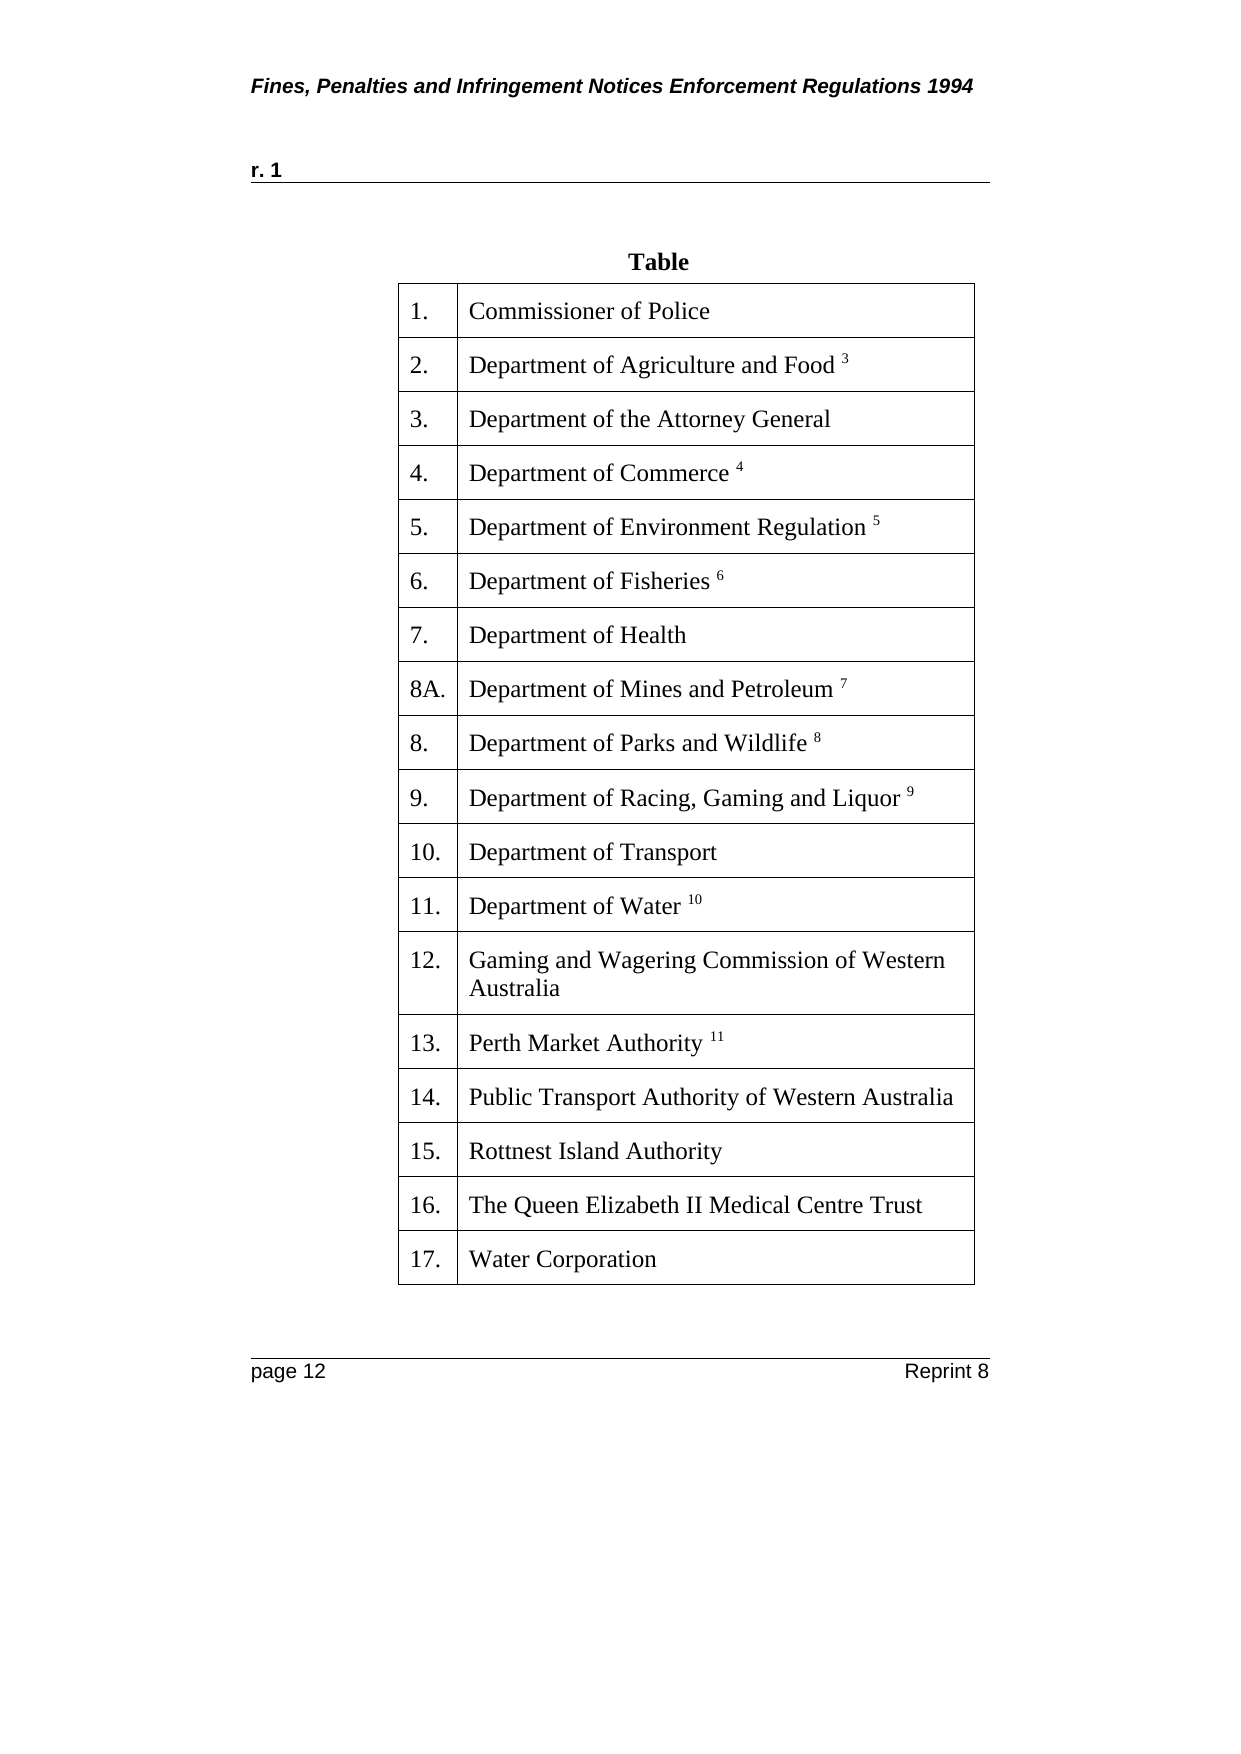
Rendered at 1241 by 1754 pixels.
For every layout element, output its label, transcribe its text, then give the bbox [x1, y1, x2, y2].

table_cell Water Corporation [458, 1231, 974, 1284]
table_cell 3. [399, 392, 457, 445]
table_cell Gaming and Wagering Commission of Western Australia [458, 932, 974, 1014]
table_cell 17. [399, 1231, 457, 1284]
table_cell 8. [399, 716, 457, 769]
table_cell Department of Water 10 [458, 878, 974, 931]
table_cell Department of Commerce 4 [458, 446, 974, 499]
table_cell Department of Racing, Gaming and Liquor 9 [458, 770, 974, 823]
table_cell 13. [399, 1015, 457, 1068]
table_cell 5. [399, 500, 457, 553]
table_cell Rottnest Island Authority [458, 1123, 974, 1176]
table_cell Department of Parks and Wildlife 8 [458, 716, 974, 769]
table_cell 6. [399, 554, 457, 607]
table_cell 15. [399, 1123, 457, 1176]
table_cell Department of the Attorney General [458, 392, 974, 445]
table_cell 7. [399, 608, 457, 661]
table_cell Perth Market Authority 11 [458, 1015, 974, 1068]
table_header 1. [399, 284, 457, 337]
table_cell 12. [399, 932, 457, 1014]
subtitle Table [342, 247, 975, 276]
table_cell Department of Environment Regulation 5 [458, 500, 974, 553]
table_cell 14. [399, 1069, 457, 1122]
table_cell 8A. [399, 662, 457, 715]
table_cell 16. [399, 1177, 457, 1230]
table_cell Department of Fisheries 6 [458, 554, 974, 607]
table_cell 4. [399, 446, 457, 499]
table_cell 2. [399, 338, 457, 391]
table_cell Department of Mines and Petroleum 7 [458, 662, 974, 715]
table_header Commissioner of Police [458, 284, 974, 337]
table_cell 11. [399, 878, 457, 931]
table_cell Public Transport Authority of Western Australia [458, 1069, 974, 1122]
table_cell The Queen Elizabeth II Medical Centre Trust [458, 1177, 974, 1230]
table_cell 10. [399, 824, 457, 877]
table_cell Department of Transport [458, 824, 974, 877]
table_cell 9. [399, 770, 457, 823]
table_cell Department of Agriculture and Food 3 [458, 338, 974, 391]
table_cell Department of Health [458, 608, 974, 661]
